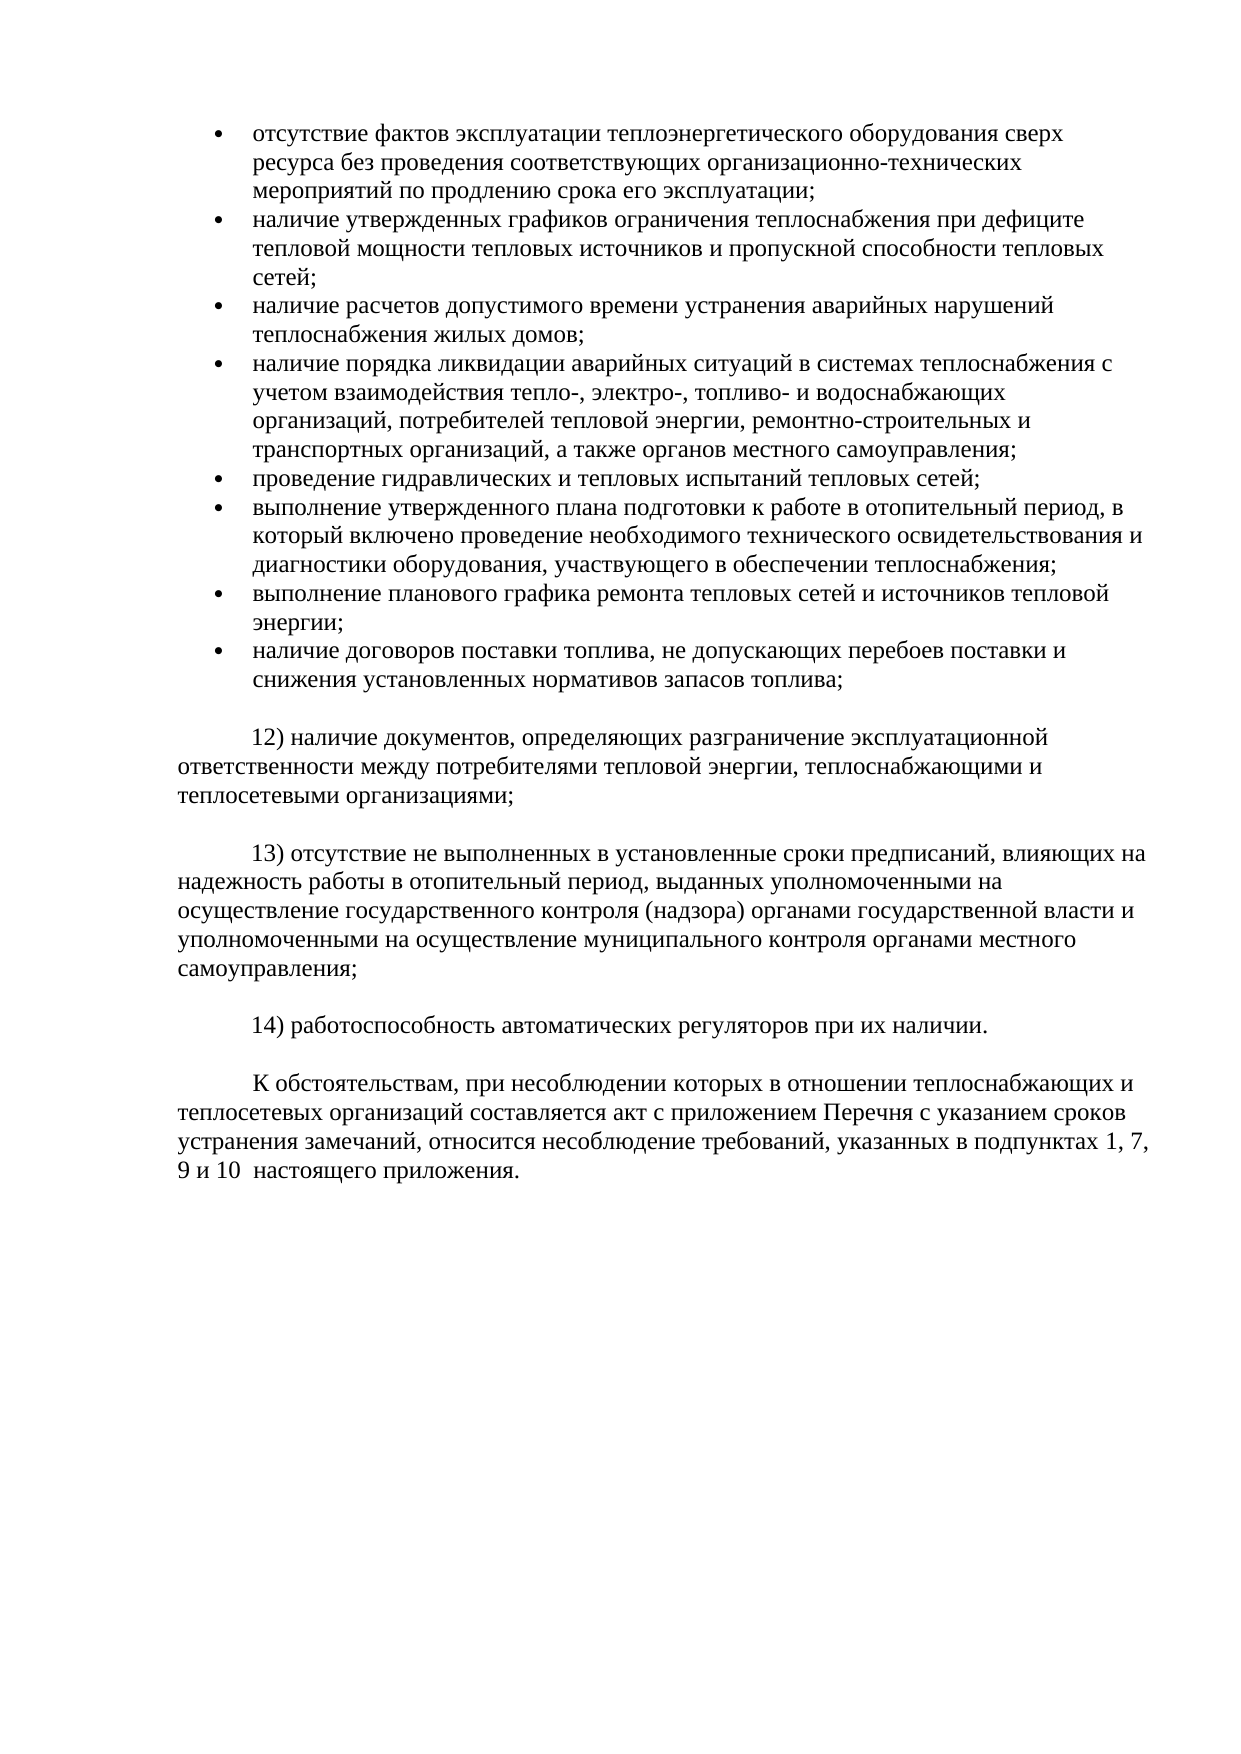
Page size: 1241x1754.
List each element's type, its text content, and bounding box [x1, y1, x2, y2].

list наличие договоров поставки топлива, не допускающих перебоев поставки и снижения установленных нормативов запасов топлива; [215, 636, 1152, 693]
list наличие порядка ликвидации аварийных ситуаций в системах теплоснабжения с учетом взаимодействия тепло-, электро-, топливо- и водоснабжающих организаций, потребителей тепловой энергии, ремонтно-строительных и транспортных организаций, а также органов местного самоуправления; [215, 348, 1152, 463]
list выполнение утвержденного плана подготовки к работе в отопительный период, в который включено проведение необходимого технического освидетельствования и диагностики оборудования, участвующего в обеспечении теплоснабжения; [215, 492, 1152, 578]
list выполнение планового графика ремонта тепловых сетей и источников тепловой энергии; [215, 578, 1152, 636]
list наличие утвержденных графиков ограничения теплоснабжения при дефиците тепловой мощности тепловых источников и пропускной способности тепловых сетей; [215, 204, 1152, 291]
text К обстоятельствам, при несоблюдении которых в отношении теплоснабжающих и теплосетевых организаций составляется акт с приложением Перечня с указанием сроков устранения замечаний, относится несоблюдение требований, указанных в подпунктах 1, 7, 9 и 10 настоящего приложения. [177, 1068, 1152, 1183]
list проведение гидравлических и тепловых испытаний тепловых сетей; [215, 463, 1152, 492]
text 12) наличие документов, определяющих разграничение эксплуатационной ответственности между потребителями тепловой энергии, теплоснабжающими и теплосетевыми организациями; [177, 722, 1152, 808]
text 14) работоспособность автоматических регуляторов при их наличии. [177, 1011, 1152, 1039]
list отсутствие фактов эксплуатации теплоэнергетического оборудования сверх ресурса без проведения соответствующих организационно-технических мероприятий по продлению срока его эксплуатации; [215, 118, 1152, 204]
list наличие расчетов допустимого времени устранения аварийных нарушений теплоснабжения жилых домов; [215, 291, 1152, 348]
text 13) отсутствие не выполненных в установленные сроки предписаний, влияющих на надежность работы в отопительный период, выданных уполномоченными на осуществление государственного контроля (надзора) органами государственной власти и уполномоченными на осуществление муниципального контроля органами местного самоуправления; [177, 838, 1152, 981]
